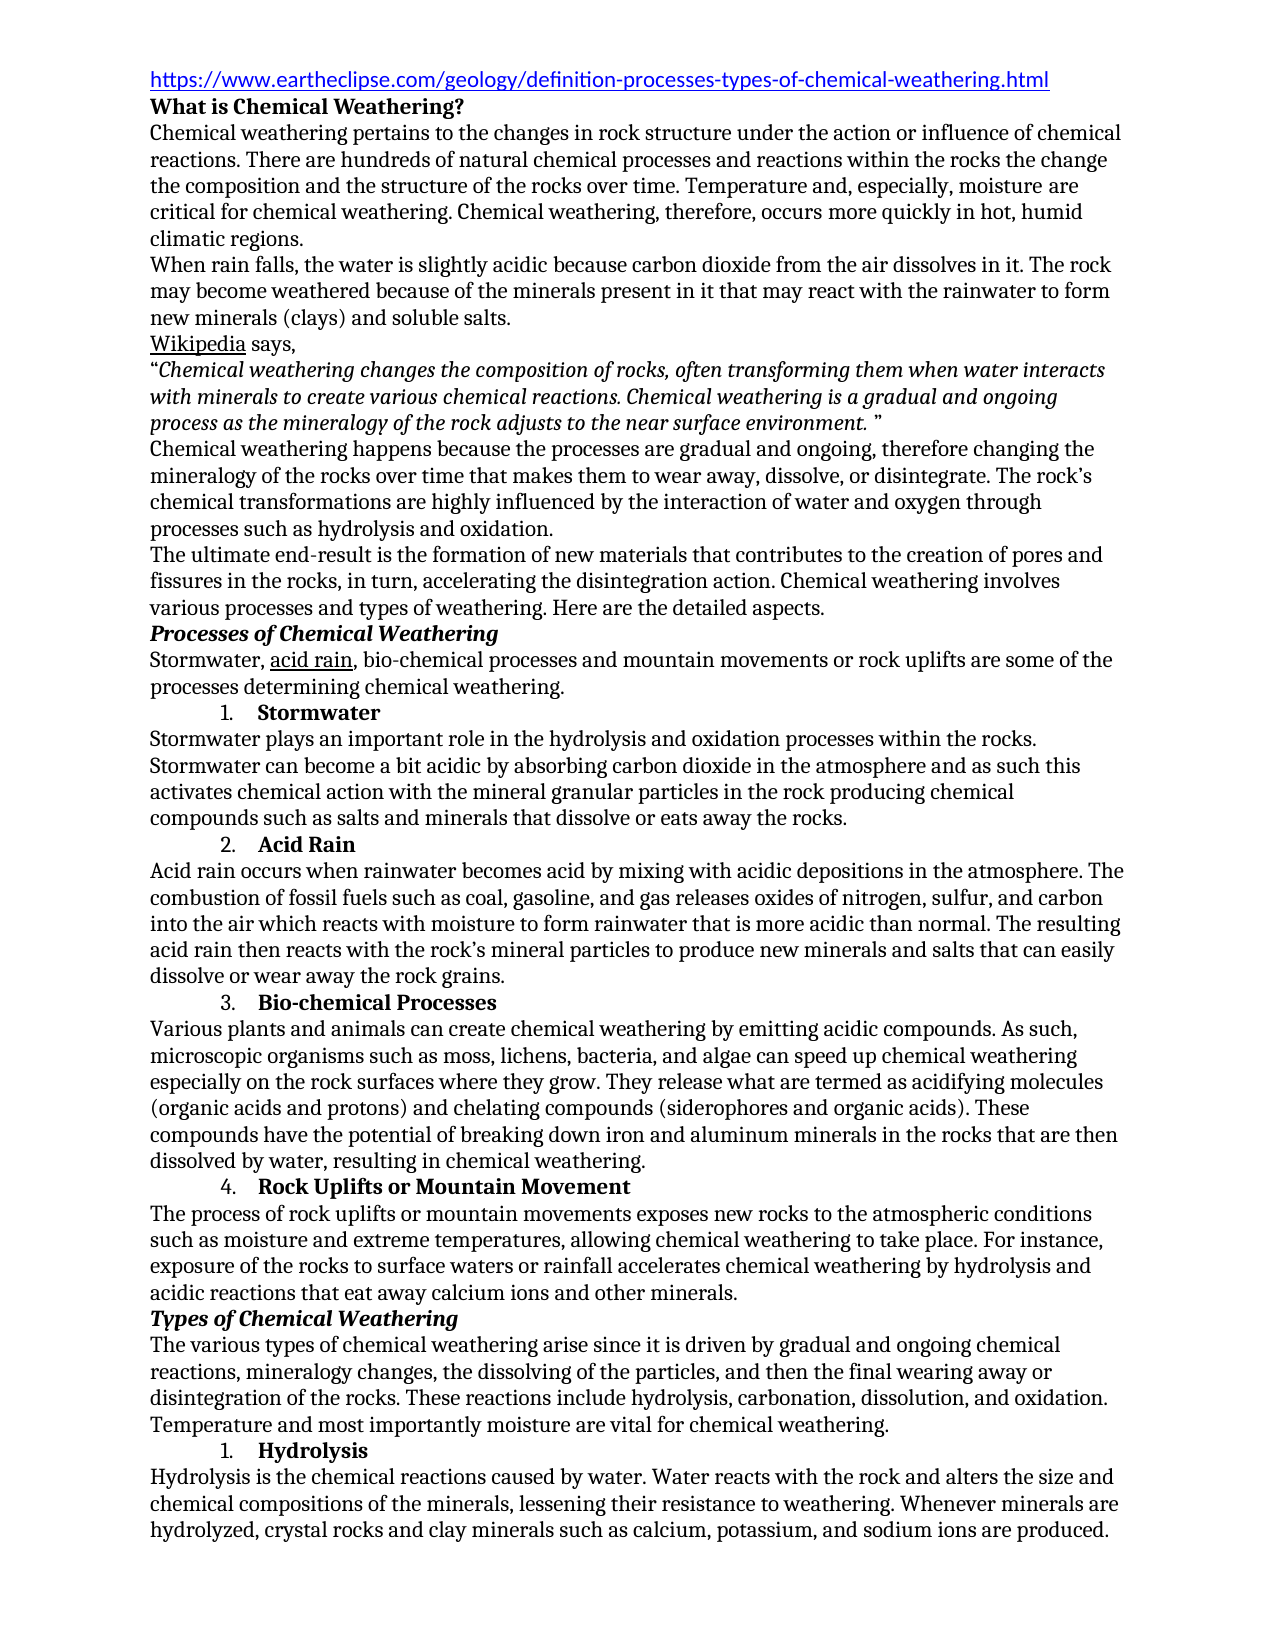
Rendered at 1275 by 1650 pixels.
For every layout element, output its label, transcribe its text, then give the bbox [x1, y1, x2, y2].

text Hydrolysis is the chemical reactions caused by water. Water reacts with the rock and alters the size and chemical compositions of the minerals, lessening their resistance to weathering. Whenever minerals are hydrolyzed, crystal rocks and clay minerals such as calcium, potassium, and sodium ions are produced. [150, 1464, 1125, 1543]
text The ultimate end-result is the formation of new materials that contributes to the creation of pores and fissures in the rocks, in turn, accelerating the disintegration action. Chemical weathering involves various processes and types of weathering. Here are the detailed aspects. [150, 542, 1125, 621]
text Wikipedia says, [150, 331, 1125, 357]
text The various types of chemical weathering arise since it is driven by gradual and ongoing chemical reactions, mineralogy changes, the dissolving of the particles, and then the final wearing away or disintegration of the rocks. These reactions include hydrolysis, carbonation, dissolution, and oxidation. Temperature and most importantly moisture are vital for chemical weathering. [150, 1332, 1125, 1438]
text https://www.eartheclipse.com/geology/definition-processes-types-of-chemical-weathering.html [150, 66, 1125, 94]
text Various plants and animals can create chemical weathering by emitting acidic compounds. As such, microscopic organisms such as moss, lichens, bacteria, and algae can speed up chemical weathering especially on the rock surfaces where they grow. They release what are termed as acidifying molecules (organic acids and protons) and chelating compounds (siderophores and organic acids). These compounds have the potential of breaking down iron and aluminum minerals in the rocks that are then dissolved by water, resulting in chemical weathering. [150, 1016, 1125, 1174]
text Processes of Chemical Weathering [150, 621, 1125, 647]
text Types of Chemical Weathering [150, 1306, 1125, 1332]
text Chemical weathering happens because the processes are gradual and ongoing, therefore changing the mineralogy of the rocks over time that makes them to wear away, dissolve, or disintegrate. The rock’s chemical transformations are highly influenced by the interaction of water and oxygen through processes such as hydrolysis and oxidation. [150, 436, 1125, 542]
list Bio-chemical Processes [220, 990, 1125, 1016]
text What is Chemical Weathering? [150, 94, 1125, 120]
text Stormwater, acid rain, bio-chemical processes and mountain movements or rock uplifts are some of the processes determining chemical weathering. [150, 647, 1125, 700]
list Rock Uplifts or Mountain Movement [220, 1174, 1125, 1201]
text Chemical weathering pertains to the changes in rock structure under the action or influence of chemical reactions. There are hundreds of natural chemical processes and reactions within the rocks the change the composition and the structure of the rocks over time. Temperature and, especially, moisture are critical for chemical weathering. Chemical weathering, therefore, occurs more quickly in hot, humid climatic regions. [150, 120, 1125, 252]
text When rain falls, the water is slightly acidic because carbon dioxide from the air dissolves in it. The rock may become weathered because of the minerals present in it that may react with the rainwater to form new minerals (clays) and soluble salts. [150, 252, 1125, 331]
text Stormwater plays an important role in the hydrolysis and oxidation processes within the rocks. Stormwater can become a bit acidic by absorbing carbon dioxide in the atmosphere and as such this activates chemical action with the mineral granular particles in the rock producing chemical compounds such as salts and minerals that dissolve or eats away the rocks. [150, 726, 1125, 832]
text Acid rain occurs when rainwater becomes acid by mixing with acidic depositions in the atmosphere. The combustion of fossil fuels such as coal, gasoline, and gas releases oxides of nitrogen, sulfur, and carbon into the air which reacts with moisture to form rainwater that is more acidic than normal. The resulting acid rain then reacts with the rock’s mineral particles to produce new minerals and salts that can easily dissolve or wear away the rock grains. [150, 858, 1125, 990]
list Acid Rain [220, 832, 1125, 858]
list Stormwater [220, 700, 1125, 726]
text “Chemical weathering changes the composition of rocks, often transforming them when water interacts with minerals to create various chemical reactions. Chemical weathering is a gradual and ongoing process as the mineralogy of the rock adjusts to the near surface environment. ” [150, 357, 1125, 436]
list Hydrolysis [220, 1438, 1125, 1464]
text The process of rock uplifts or mountain movements exposes new rocks to the atmospheric conditions such as moisture and extreme temperatures, allowing chemical weathering to take place. For instance, exposure of the rocks to surface waters or rainfall accelerates chemical weathering by hydrolysis and acidic reactions that eat away calcium ions and other minerals. [150, 1201, 1125, 1306]
